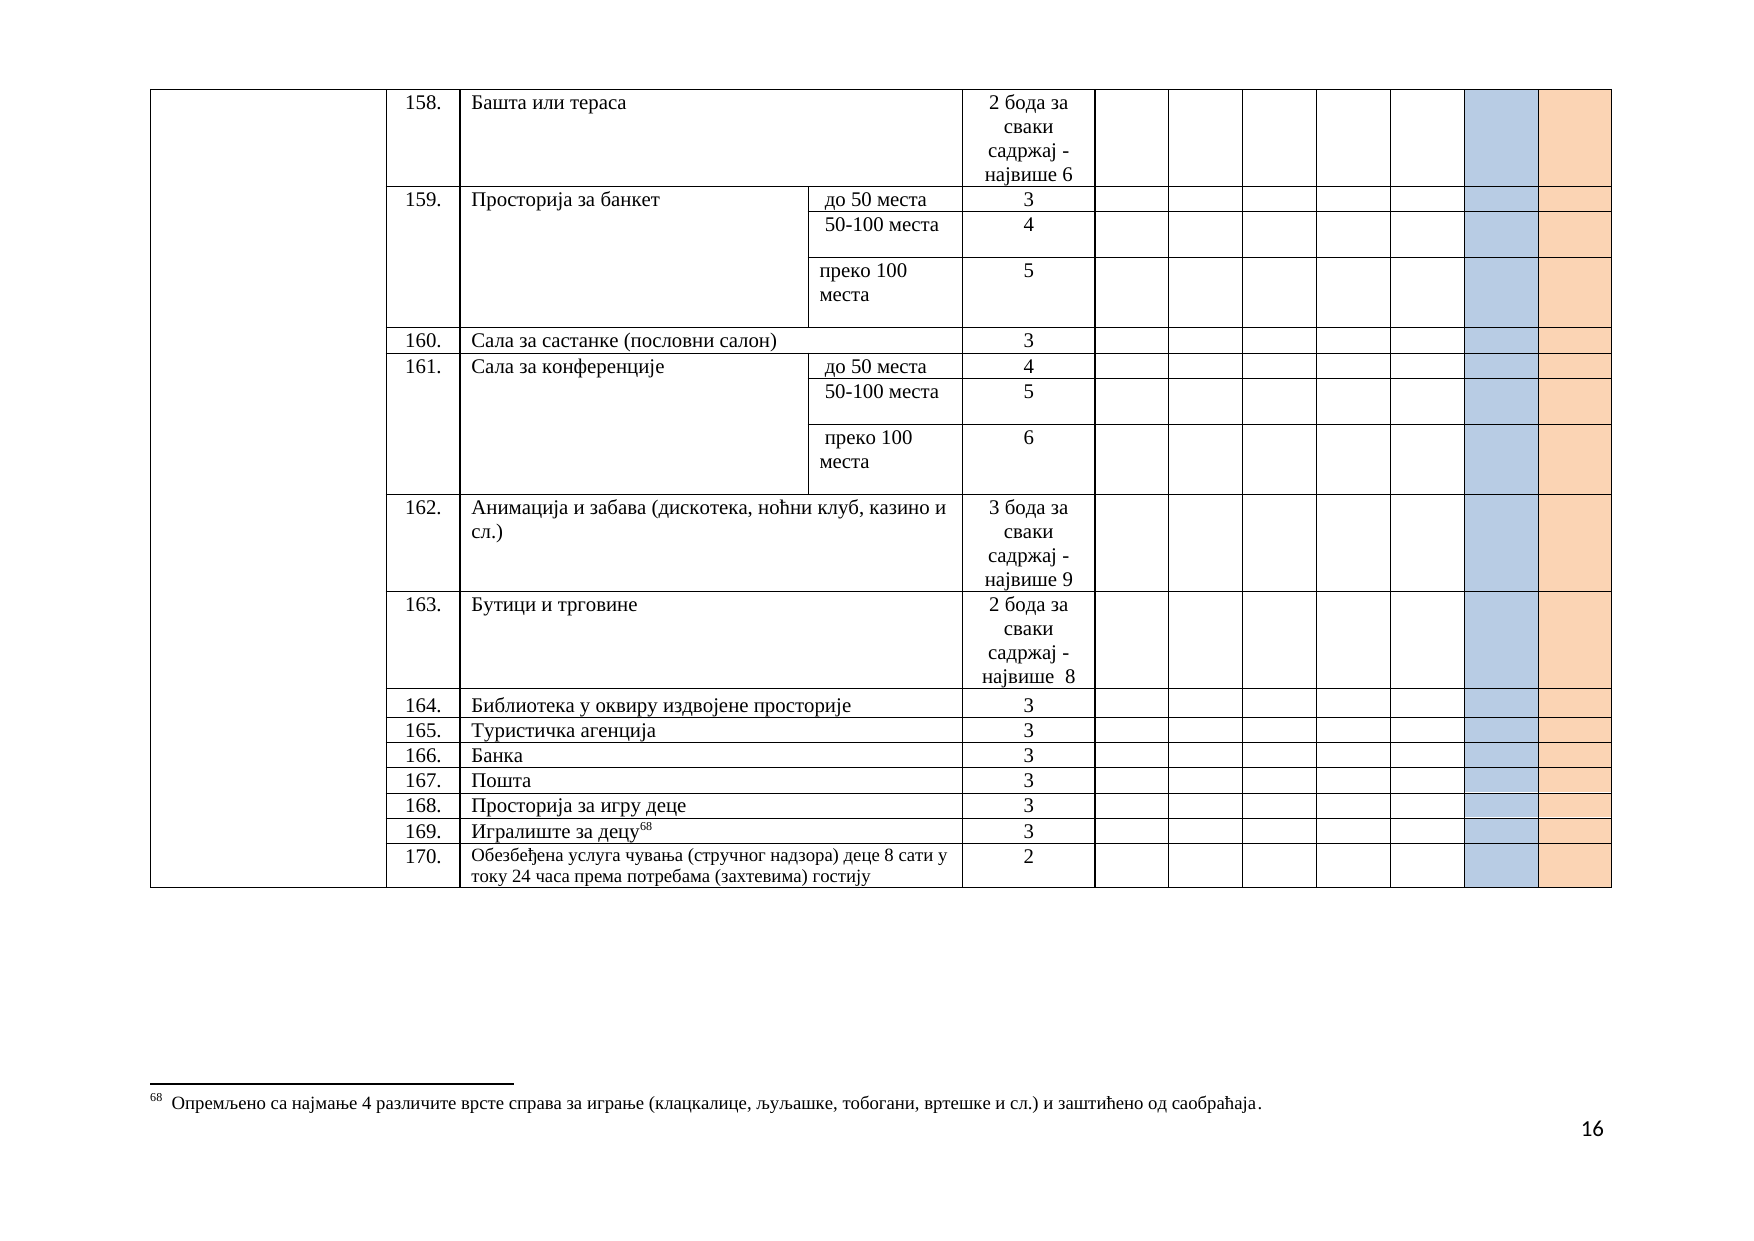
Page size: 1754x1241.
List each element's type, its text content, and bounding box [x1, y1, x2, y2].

table_cell [1169, 90, 1242, 186]
table_cell [1243, 187, 1316, 211]
table_cell [1317, 328, 1390, 353]
table_cell [1391, 768, 1464, 792]
table_cell преко 100 места [809, 425, 962, 494]
table_cell [1096, 768, 1168, 792]
table_cell [1096, 187, 1168, 211]
table_cell [1539, 794, 1611, 817]
table_cell 3 [963, 743, 1094, 767]
table_cell Туристичка агенција [461, 718, 962, 742]
table_cell [1539, 743, 1611, 767]
table_cell [1391, 425, 1464, 494]
table_cell [1465, 743, 1538, 767]
table_cell [1317, 819, 1390, 843]
table_cell 5 [963, 258, 1094, 327]
table_cell 3 [963, 718, 1094, 742]
table_cell 165. [387, 718, 459, 742]
table_cell до 50 места [809, 354, 962, 378]
table_cell [1317, 187, 1390, 211]
table_cell Сала за састанке (пословни салон) [461, 328, 808, 353]
table_cell [1096, 212, 1168, 257]
table_cell [1391, 743, 1464, 767]
table_cell [1539, 90, 1611, 186]
table_cell [1169, 819, 1242, 843]
table_cell [1243, 212, 1316, 257]
table_cell [1391, 689, 1464, 717]
table_cell [1465, 90, 1538, 186]
table_cell 3 [963, 768, 1094, 792]
table_cell [1317, 592, 1390, 688]
table_cell [1243, 90, 1316, 186]
table_cell Бутици и трговине [461, 592, 962, 688]
table_cell Просторија за игру деце [461, 794, 962, 817]
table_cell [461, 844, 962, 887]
table_cell [1539, 495, 1611, 591]
table_cell [1391, 718, 1464, 742]
table_cell [1391, 354, 1464, 378]
table_cell 3 [963, 689, 1094, 717]
table_cell 161. [387, 354, 459, 494]
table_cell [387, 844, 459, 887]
table_cell 3 [963, 187, 1094, 211]
table_cell Библиотека у оквиру издвојене просторије [461, 689, 962, 717]
table_cell Башта или тераса [461, 90, 962, 186]
table_cell 4 [963, 212, 1094, 257]
table_cell 2 бода за сваки садржај - највише 6 [963, 90, 1094, 186]
table_cell [1169, 212, 1242, 257]
table_cell [1169, 495, 1242, 591]
table_cell 3 бода за сваки садржај - највише 9 [963, 495, 1094, 591]
table_cell [1317, 212, 1390, 257]
table_cell [1096, 495, 1168, 591]
table_cell [1317, 425, 1390, 494]
table_cell [1096, 354, 1168, 378]
table_cell [1243, 592, 1316, 688]
table_cell [1243, 379, 1316, 424]
table_cell Сала за конференције [461, 354, 808, 494]
table_cell [1169, 592, 1242, 688]
table_cell [1169, 354, 1242, 378]
table_cell [1096, 592, 1168, 688]
table_cell [1096, 258, 1168, 327]
table_cell [1317, 718, 1390, 742]
table_cell [1539, 258, 1611, 327]
table_cell 2 бода за сваки садржај - највише 8 [963, 592, 1094, 688]
table_cell 50-100 места [809, 212, 962, 257]
table_cell [1169, 425, 1242, 494]
table_cell [1465, 425, 1538, 494]
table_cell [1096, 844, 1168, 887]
table_cell [1391, 794, 1464, 817]
table_cell [1539, 354, 1611, 378]
table_cell [1169, 743, 1242, 767]
table_cell 163. [387, 592, 459, 688]
table_cell 3 [963, 794, 1094, 817]
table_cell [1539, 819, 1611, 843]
table_cell [1096, 743, 1168, 767]
table_cell [1169, 689, 1242, 717]
table_cell 6 [963, 425, 1094, 494]
table_cell [1169, 718, 1242, 742]
table_cell [1169, 794, 1242, 817]
table_cell [1465, 328, 1538, 353]
table_cell [1539, 592, 1611, 688]
table_cell [1169, 328, 1242, 353]
table_cell 164. [387, 689, 459, 717]
table_cell Анимација и забава (дискотека, ноћни клуб, казино и сл.) [461, 495, 962, 591]
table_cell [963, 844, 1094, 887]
table_cell [1169, 768, 1242, 792]
table_cell [1465, 379, 1538, 424]
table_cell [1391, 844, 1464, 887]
table_cell [1465, 187, 1538, 211]
table_cell 167. [387, 768, 459, 792]
table_cell [1317, 495, 1390, 591]
table_cell [1465, 592, 1538, 688]
table_cell [1391, 328, 1464, 353]
table_cell [1169, 258, 1242, 327]
table_cell 169. [387, 819, 459, 843]
table_cell [1539, 187, 1611, 211]
table_cell 50-100 места [809, 379, 962, 424]
table_cell [1317, 354, 1390, 378]
table_cell [1539, 718, 1611, 742]
table_cell [1391, 819, 1464, 843]
table_cell [1096, 328, 1168, 353]
table_cell [1243, 743, 1316, 767]
table_cell Пошта [461, 768, 962, 792]
table_cell 160. [387, 328, 459, 353]
table_cell [1465, 212, 1538, 257]
table_cell [1096, 689, 1168, 717]
table_cell [1465, 768, 1538, 792]
table_cell 168. [387, 794, 459, 817]
table_cell [1465, 495, 1538, 591]
table_cell [1317, 379, 1390, 424]
table_cell [1096, 718, 1168, 742]
table_cell [1243, 328, 1316, 353]
table_cell [1465, 689, 1538, 717]
table_cell [1391, 187, 1464, 211]
table_cell [1391, 592, 1464, 688]
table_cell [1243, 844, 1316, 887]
table_cell [1243, 718, 1316, 742]
table_cell 3 [963, 328, 1094, 353]
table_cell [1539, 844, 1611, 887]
table_cell [1391, 212, 1464, 257]
table_cell [1391, 90, 1464, 186]
table_cell [1243, 794, 1316, 817]
table_cell [1317, 689, 1390, 717]
table_cell [1465, 258, 1538, 327]
table_cell 4 [963, 354, 1094, 378]
table_cell [1317, 768, 1390, 792]
table_cell [1243, 768, 1316, 792]
table_cell [1391, 258, 1464, 327]
table_cell [1317, 794, 1390, 817]
table_cell Игралиште за децу [461, 819, 962, 843]
table_cell [1096, 379, 1168, 424]
table_cell 162. [387, 495, 459, 591]
table_cell [1465, 354, 1538, 378]
table_cell Просторија за банкет [461, 187, 808, 327]
table_cell [1539, 212, 1611, 257]
table_cell [1096, 90, 1168, 186]
table_cell [1465, 819, 1538, 843]
table_cell [1391, 495, 1464, 591]
table_cell [151, 693, 386, 887]
table_cell [1539, 328, 1611, 353]
table_cell [1539, 379, 1611, 424]
table_cell [1096, 425, 1168, 494]
table_cell [1465, 794, 1538, 817]
table_cell 5 [963, 379, 1094, 424]
table_cell до 50 места [809, 187, 962, 211]
table_cell [1243, 819, 1316, 843]
table_cell [1243, 689, 1316, 717]
table_cell [1317, 90, 1390, 186]
table_cell [1539, 689, 1611, 717]
table_cell [1243, 258, 1316, 327]
table_cell [1391, 379, 1464, 424]
table_cell [1539, 425, 1611, 494]
table_cell [1096, 819, 1168, 843]
table_cell [1243, 354, 1316, 378]
table_cell [1169, 379, 1242, 424]
table_cell Банка [461, 743, 962, 767]
table_cell [1243, 495, 1316, 591]
table_cell [1317, 743, 1390, 767]
table_cell [1539, 768, 1611, 792]
table_cell 158. [387, 90, 459, 186]
table_cell [1169, 187, 1242, 211]
table_cell [1096, 794, 1168, 817]
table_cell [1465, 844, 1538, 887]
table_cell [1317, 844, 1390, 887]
table_cell [1243, 425, 1316, 494]
table_cell 166. [387, 743, 459, 767]
table_cell [1465, 718, 1538, 742]
table_cell преко 100 места [809, 258, 962, 327]
table_cell [1317, 258, 1390, 327]
table_cell 159. [387, 187, 459, 327]
table_cell [808, 328, 962, 353]
table_cell 3 [963, 819, 1094, 843]
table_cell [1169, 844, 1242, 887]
